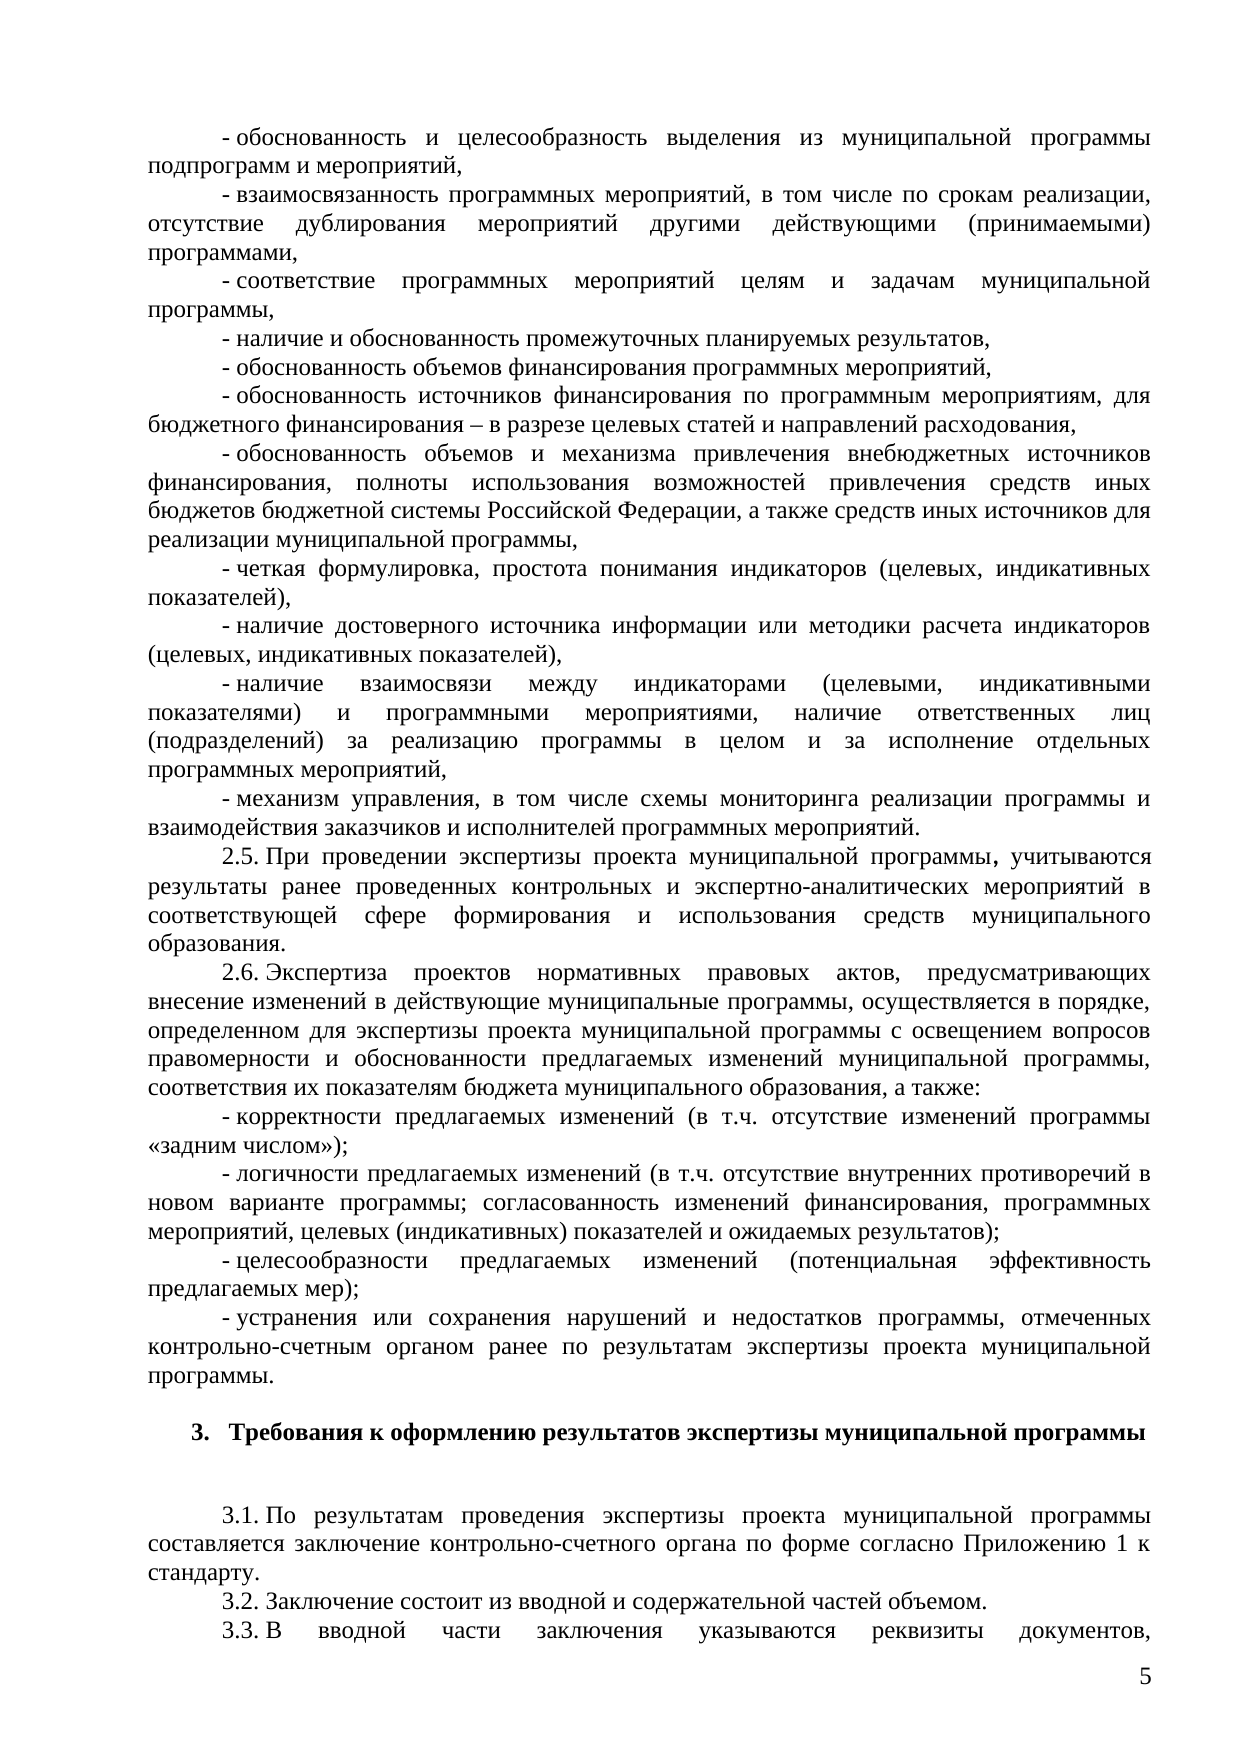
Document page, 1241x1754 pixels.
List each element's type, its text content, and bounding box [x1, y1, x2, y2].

text - обоснованность и целесообразность выделения из муниципальной программы подпрограмм и мероприятий, [148, 122, 1152, 179]
text - обоснованность источников финансирования по программным мероприятиям, для бюджетного финансирования – в разрезе целевых статей и направлений расходования, [148, 380, 1152, 438]
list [148, 1615, 1152, 1643]
list Требования к оформлению результатов экспертизы муниципальной программы [185, 1417, 1152, 1446]
list - логичности предлагаемых изменений (в т.ч. отсутствие внутренних противоречий в новом варианте программы; согласованность изменений финансирования, программных мероприятий, целевых (индикативных) показателей и ожидаемых результатов); [148, 1158, 1152, 1245]
text - соответствие программных мероприятий целям и задачам муниципальной программы, [148, 265, 1152, 323]
list 3.1. По результатам проведения экспертизы проекта муниципальной программы составляется заключение контрольно-счетного органа по форме согласно Приложению 1 к стандарту. [148, 1500, 1152, 1586]
list 2.5. При проведении экспертизы проекта муниципальной программы, учитываются результаты ранее проведенных контрольных и экспертно-аналитических мероприятий в соответствующей сфере формирования и использования средств муниципального образования. [148, 840, 1152, 957]
list - целесообразности предлагаемых изменений (потенциальная эффективность предлагаемых мер); [148, 1245, 1152, 1302]
text - механизм управления, в том числе схемы мониторинга реализации программы и взаимодействия заказчиков и исполнителей программных мероприятий. [148, 783, 1152, 840]
text - четкая формулировка, простота понимания индикаторов (целевых, индикативных показателей), [148, 553, 1152, 610]
list 3.2. Заключение состоит из вводной и содержательной частей объемом. [148, 1586, 1152, 1615]
text - обоснованность объемов финансирования программных мероприятий, [148, 352, 1152, 380]
text - обоснованность объемов и механизма привлечения внебюджетных источников финансирования, полноты использования возможностей привлечения средств иных бюджетов бюджетной системы Российской Федерации, а также средств иных источников для реализации муниципальной программы, [148, 438, 1152, 553]
text - взаимосвязанность программных мероприятий, в том числе по срокам реализации, отсутствие дублирования мероприятий другими действующими (принимаемыми) программами, [148, 179, 1152, 265]
text - наличие и обоснованность промежуточных планируемых результатов, [148, 323, 1152, 352]
list - устранения или сохранения нарушений и недостатков программы, отмеченных контрольно-счетным органом ранее по результатам экспертизы проекта муниципальной программы. [148, 1302, 1152, 1388]
text 2.6. Экспертиза проектов нормативных правовых актов, предусматривающих внесение изменений в действующие муниципальные программы, осуществляется в порядке, определенном для экспертизы проекта муниципальной программы с освещением вопросов правомерности и обоснованности предлагаемых изменений муниципальной программы, соответствия их показателям бюджета муниципального образования, а также: [148, 957, 1152, 1101]
list - корректности предлагаемых изменений (в т.ч. отсутствие изменений программы «задним числом»); [148, 1101, 1152, 1158]
text - наличие взаимосвязи между индикаторами (целевыми, индикативными показателями) и программными мероприятиями, наличие ответственных лиц (подразделений) за реализацию программы в целом и за исполнение отдельных программных мероприятий, [148, 668, 1152, 783]
text - наличие достоверного источника информации или методики расчета индикаторов (целевых, индикативных показателей), [148, 610, 1152, 668]
